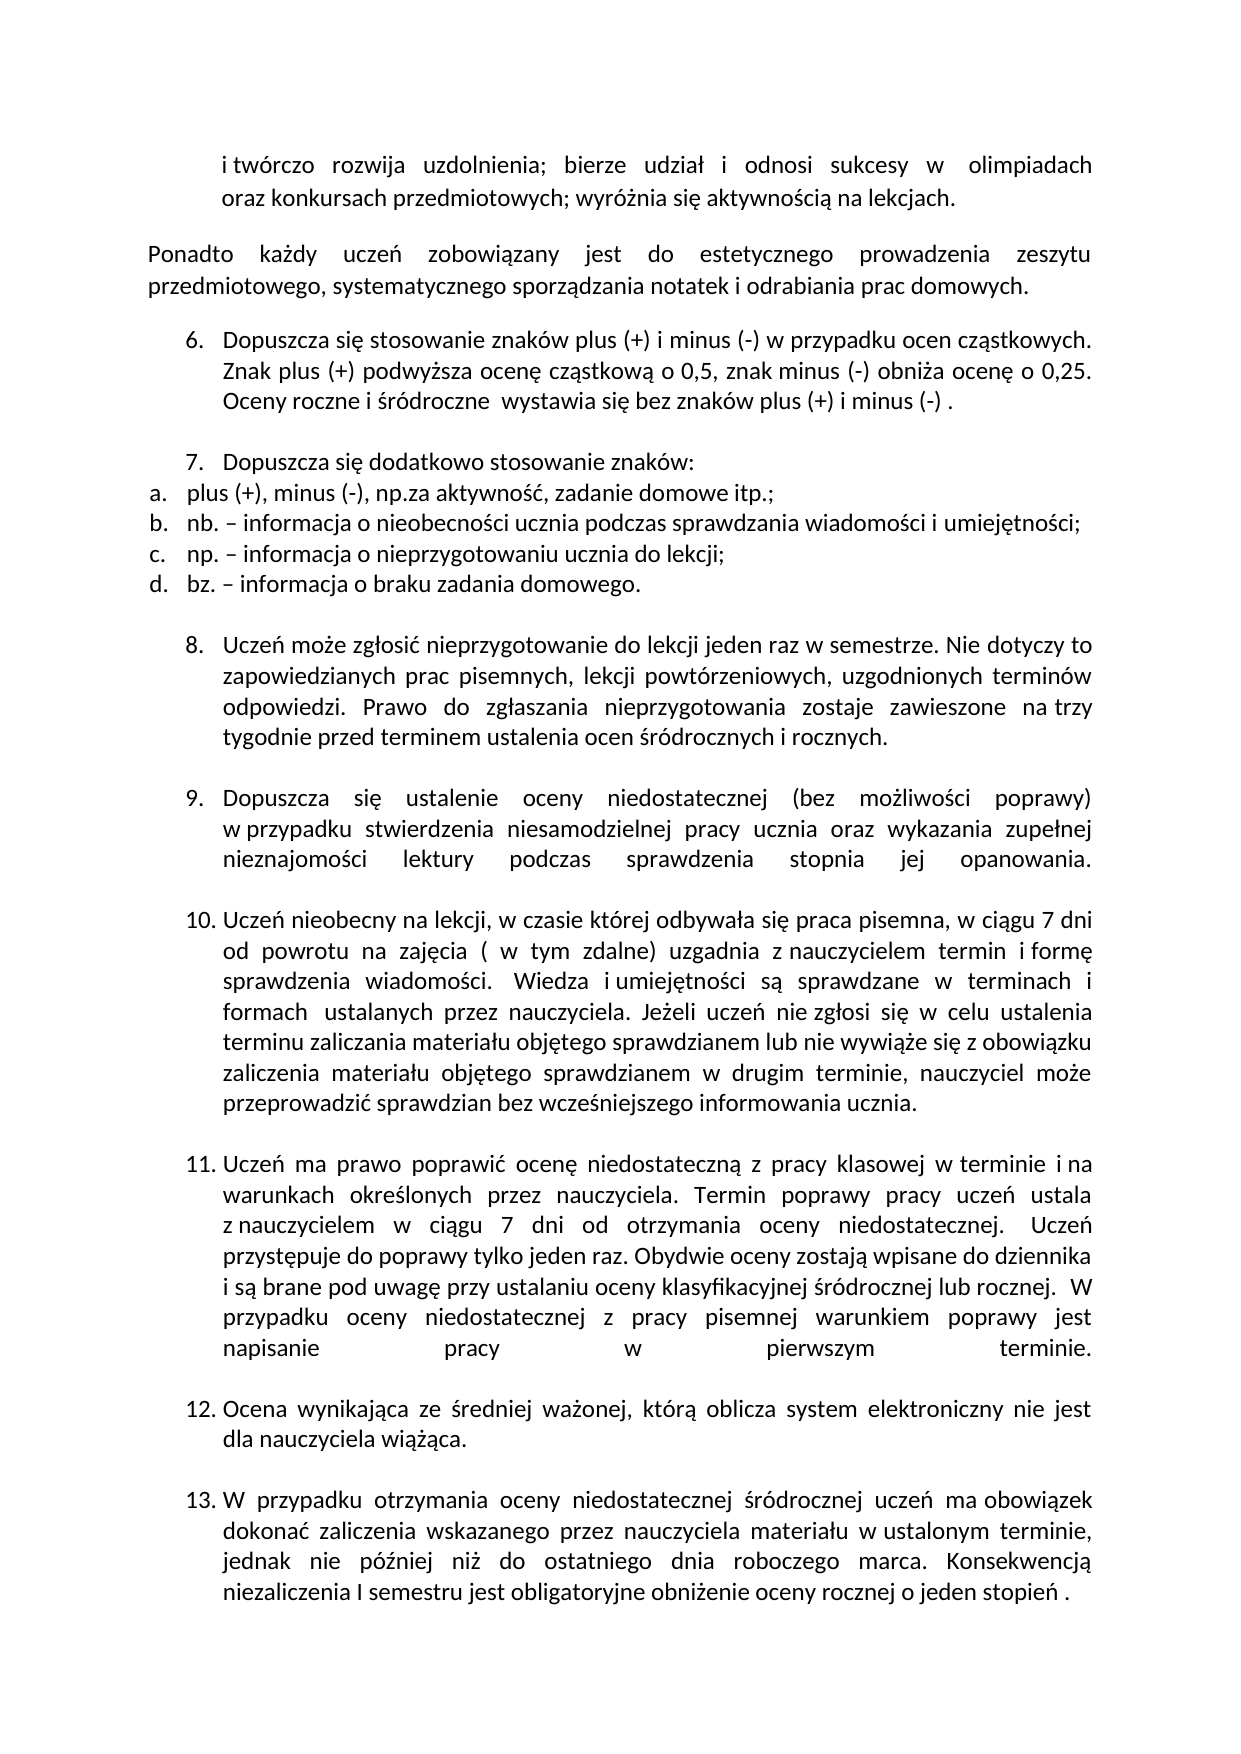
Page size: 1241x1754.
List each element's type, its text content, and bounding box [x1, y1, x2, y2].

list nb. – informacja o nieobecności ucznia podczas sprawdzania wiadomości i umiejętności; [149, 508, 1093, 538]
list Dopuszcza się stosowanie znaków plus (+) i minus (-) w przypadku ocen cząstkowych. Znak plus (+) podwyższa ocenę cząstkową o 0,5, znak minus (-) obniża ocenę o 0,25. Oceny roczne i śródroczne wystawia się bez znaków plus (+) i minus (-) . [185, 324, 1093, 416]
list Uczeń nieobecny na lekcji, w czasie której odbywała się praca pisemna, w ciągu 7 dni od powrotu na zajęcia ( w tym zdalne) uzgadnia z nauczycielem termin i formę sprawdzenia wiadomości. Wiedza i umiejętności są sprawdzane w terminach i formach ustalanych przez nauczyciela. Jeżeli uczeń nie zgłosi się w celu ustalenia terminu zaliczania materiału objętego sprawdzianem lub nie wywiąże się z obowiązku zaliczenia materiału objętego sprawdzianem w drugim terminie, nauczyciel może przeprowadzić sprawdzian bez wcześniejszego informowania ucznia. [185, 904, 1093, 1118]
list W przypadku otrzymania oceny niedostatecznej śródrocznej uczeń ma obowiązek dokonać zaliczenia wskazanego przez nauczyciela materiału w ustalonym terminie, jednak nie później niż do ostatniego dnia roboczego marca. Konsekwencją niezaliczenia I semestru jest obligatoryjne obniżenie oceny rocznej o jeden stopień . [185, 1484, 1093, 1606]
text Ponadto każdy uczeń zobowiązany jest do estetycznego prowadzenia zeszytu przedmiotowego, systematycznego sporządzania notatek i odrabiania prac domowych. [148, 236, 1093, 301]
list np. – informacja o nieprzygotowaniu ucznia do lekcji; [149, 538, 1093, 569]
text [221, 148, 1093, 213]
list Dopuszcza się dodatkowo stosowanie znaków: [185, 447, 1093, 477]
list Uczeń ma prawo poprawić ocenę niedostateczną z pracy klasowej w terminie i na warunkach określonych przez nauczyciela. Termin poprawy pracy uczeń ustala z nauczycielem w ciągu 7 dni od otrzymania oceny niedostatecznej. Uczeń przystępuje do poprawy tylko jeden raz. Obydwie oceny zostają wpisane do dziennika i są brane pod uwagę przy ustalaniu oceny klasyfikacyjnej śródrocznej lub rocznej. W przypadku oceny niedostatecznej z pracy pisemnej warunkiem poprawy jest napisanie pracy w pierwszym terminie. [185, 1148, 1093, 1393]
list plus (+), minus (-), np.za aktywność, zadanie domowe itp.; [149, 477, 1093, 508]
list bz. – informacja o braku zadania domowego. [149, 569, 1093, 599]
list Dopuszcza się ustalenie oceny niedostatecznej (bez możliwości poprawy) w przypadku stwierdzenia niesamodzielnej pracy ucznia oraz wykazania zupełnej nieznajomości lektury podczas sprawdzenia stopnia jej opanowania. [185, 782, 1093, 904]
list Ocena wynikająca ze średniej ważonej, którą oblicza system elektroniczny nie jest dla nauczyciela wiążąca. [185, 1393, 1093, 1454]
list Uczeń może zgłosić nieprzygotowanie do lekcji jeden raz w semestrze. Nie dotyczy to zapowiedzianych prac pisemnych, lekcji powtórzeniowych, uzgodnionych terminów odpowiedzi. Prawo do zgłaszania nieprzygotowania zostaje zawieszone na trzy tygodnie przed terminem ustalenia ocen śródrocznych i rocznych. [185, 630, 1093, 752]
